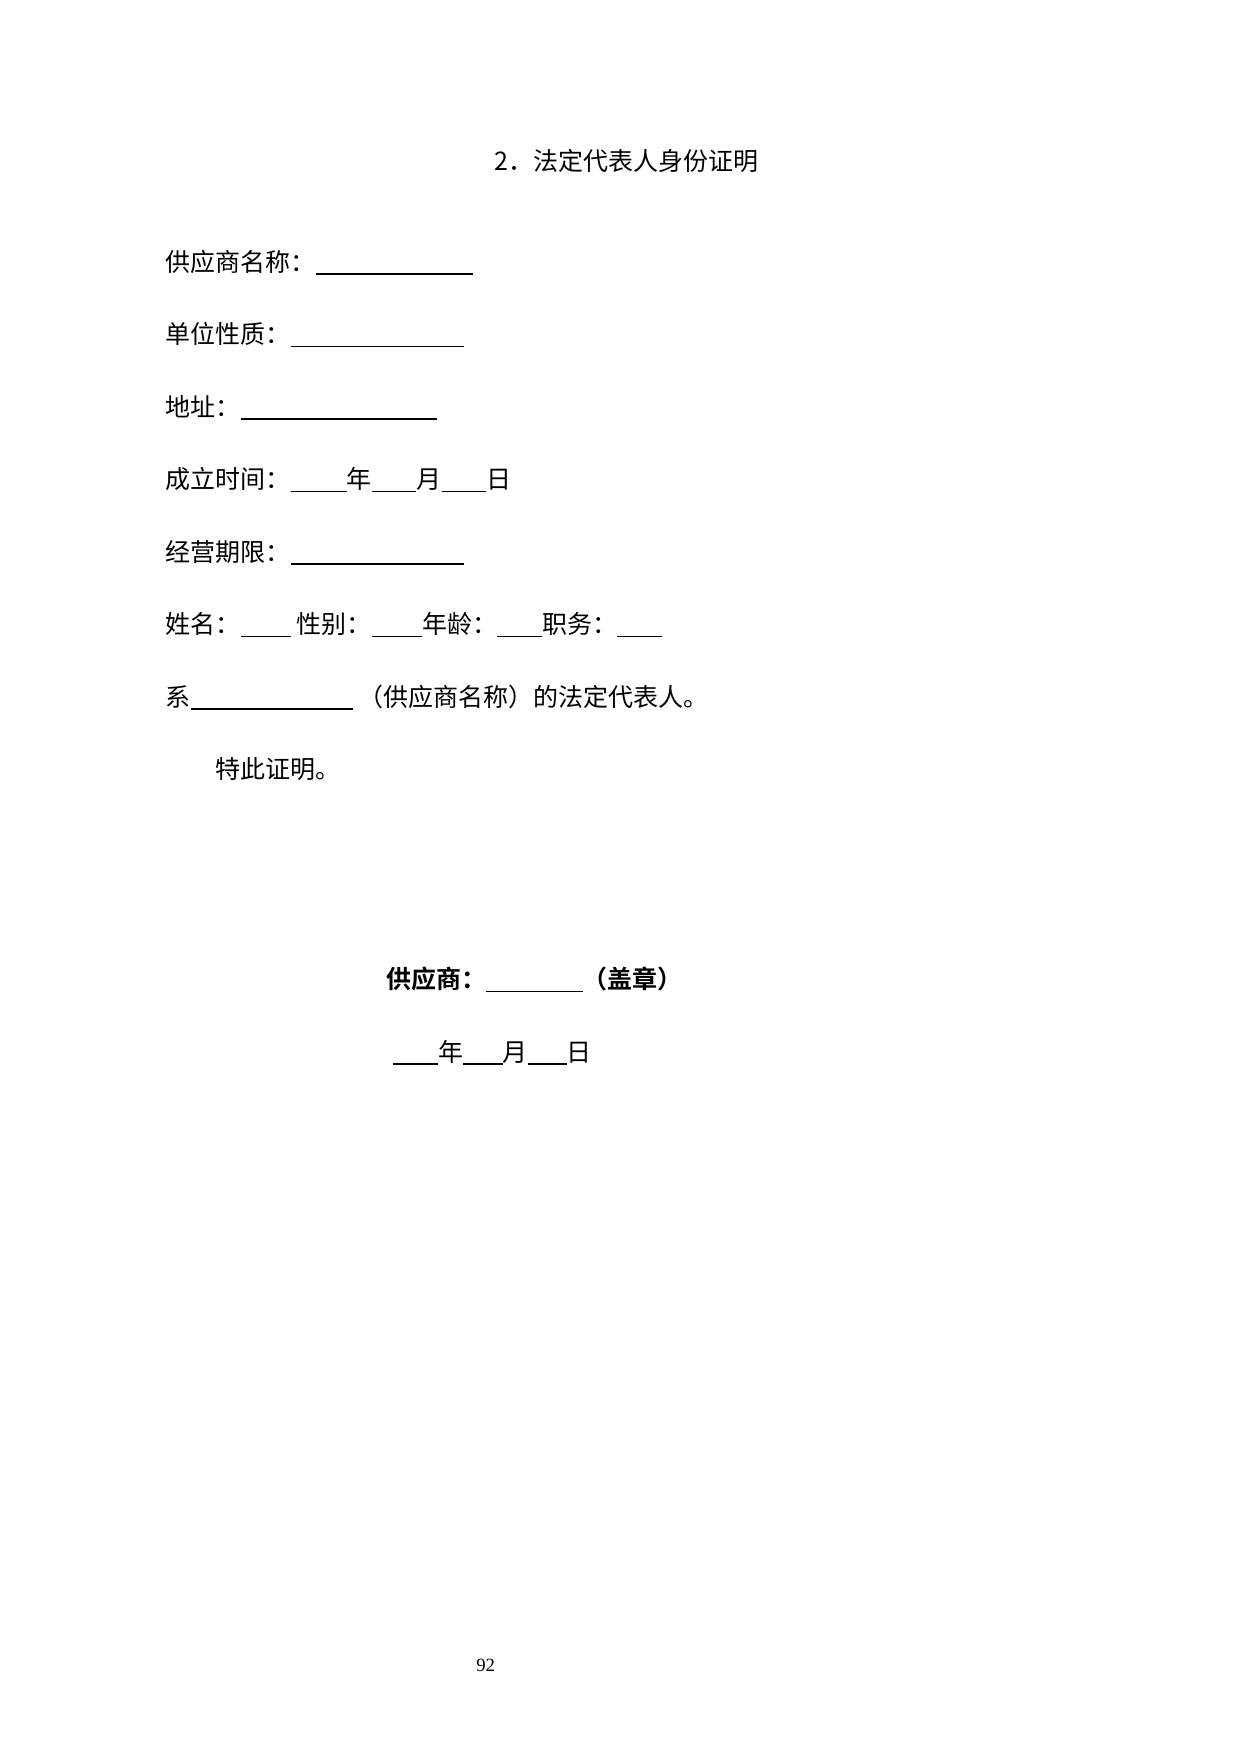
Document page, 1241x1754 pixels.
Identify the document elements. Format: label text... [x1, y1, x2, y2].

text 系 （供应商名称）的法定代表人。 [165, 677, 1087, 713]
text 地址： [165, 387, 1087, 423]
text 经营期限： [165, 532, 1087, 568]
text 供应商： （盖章） [165, 959, 1087, 996]
text 供应商名称： [165, 242, 1087, 278]
text 特此证明。 [165, 749, 1087, 786]
text 成立时间： 年 月 日 [165, 459, 1087, 496]
text 年 月 日 [165, 1032, 1087, 1068]
text 姓名： 性别： 年龄： 职务： [165, 604, 1087, 641]
text 2．法定代表人身份证明 [165, 142, 1087, 178]
text 单位性质： [165, 314, 1087, 351]
